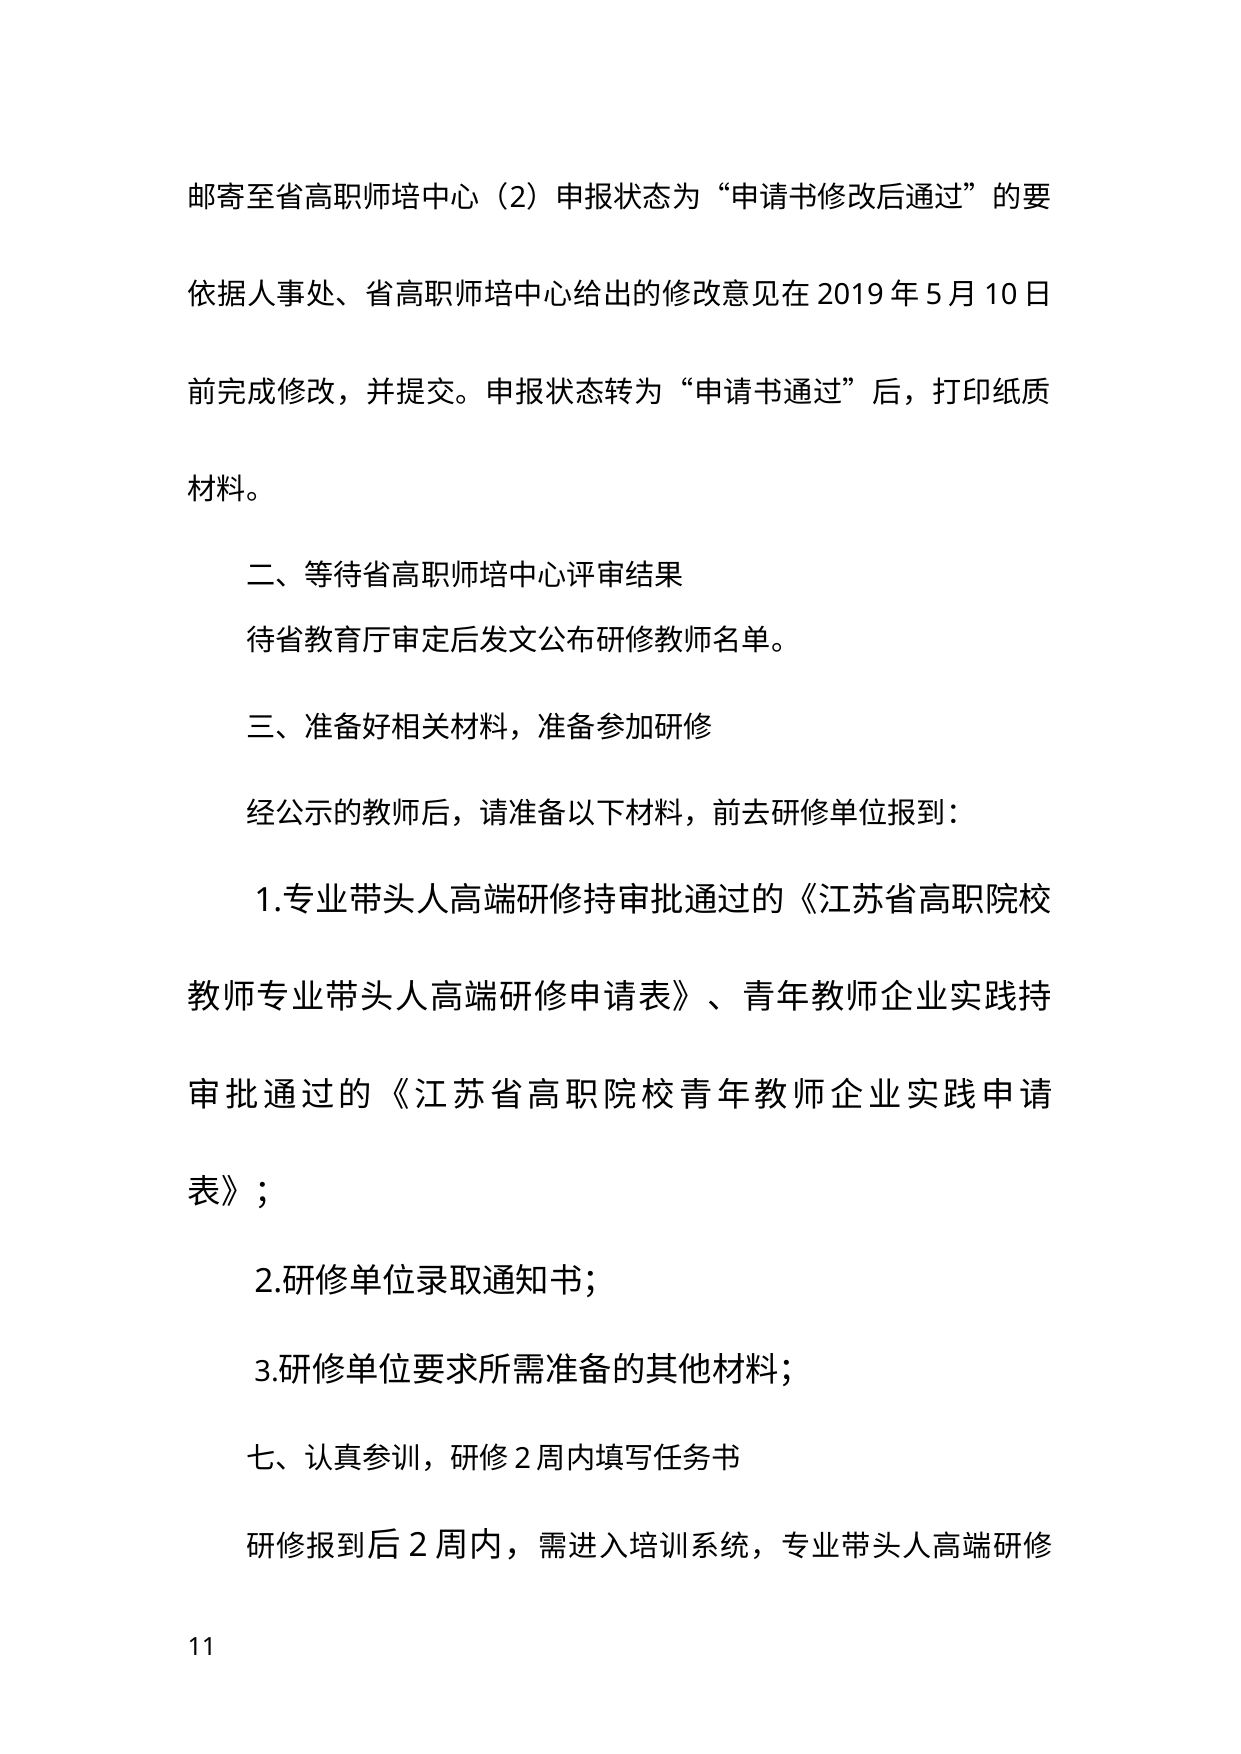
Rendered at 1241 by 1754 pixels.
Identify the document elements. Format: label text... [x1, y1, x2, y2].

text 七、认真参训，研修2周内填写任务书 [187, 1424, 1053, 1489]
text 待省教育厅审定后发文公布研修教师名单。 [187, 606, 1053, 671]
list 等待省高职师培中心评审结果 [187, 541, 1053, 606]
list 专业带头人高端研修持审批通过的《江苏省高职院校教师专业带头人高端研修申请表》、青年教师企业实践持审批通过的《江苏省高职院校青年教师企业实践申请表》； [187, 864, 1053, 1222]
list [187, 1510, 1053, 1575]
list 准备好相关材料，准备参加研修 [187, 692, 1053, 757]
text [187, 162, 1053, 519]
list 研修单位要求所需准备的其他材料； [187, 1335, 1053, 1400]
list 经公示的教师后，请准备以下材料，前去研修单位报到： [187, 778, 1053, 843]
list 研修单位录取通知书； [187, 1246, 1053, 1311]
